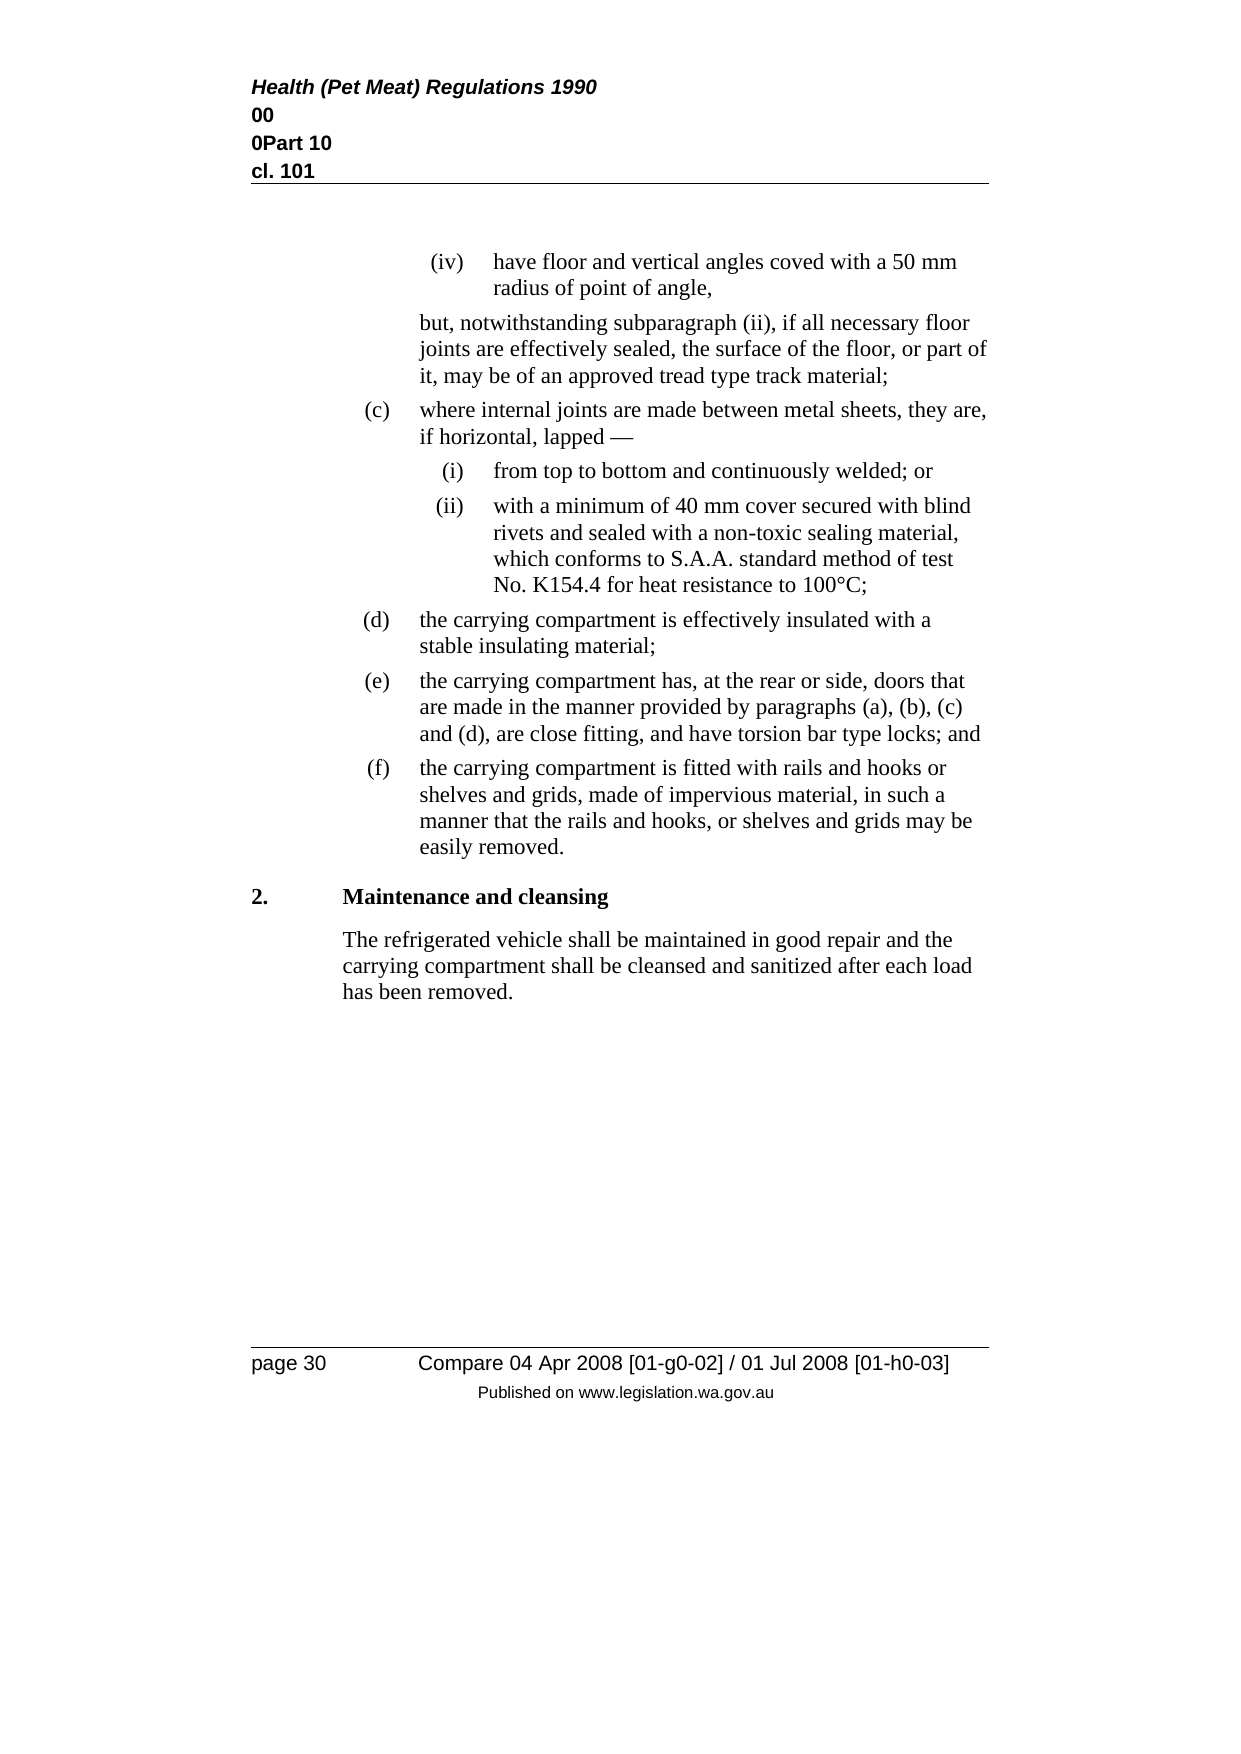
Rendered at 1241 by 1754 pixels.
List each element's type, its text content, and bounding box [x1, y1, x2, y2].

text but, notwithstanding subparagraph (ii), if all necessary floor joints are effectively sealed, the surface of the floor, or part of it, may be of an approved tread type track material; [251, 309, 989, 388]
text (e) the carrying compartment has, at the rear or side, doors that are made in the manner provided by paragraphs (a), (b), (c) and (d), are close fitting, and have torsion bar type locks; and [251, 667, 989, 746]
text (f) the carrying compartment is fitted with rails and hooks or shelves and grids, made of impervious material, in such a manner that the rails and hooks, or shelves and grids may be easily removed. [251, 754, 989, 860]
text (iv) have floor and vertical angles coved with a 50 mm radius of point of angle, [251, 248, 989, 301]
text (d) the carrying compartment is effectively insulated with a stable insulating material; [251, 606, 989, 659]
text (c) where internal joints are made between metal sheets, they are, if horizontal, lapped — [251, 396, 989, 449]
subtitle 2. Maintenance and cleansing [251, 883, 989, 909]
text (i) from top to bottom and continuously welded; or [251, 457, 989, 484]
text (ii) with a minimum of 40 mm cover secured with blind rivets and sealed with a non-toxic sealing material, which conforms to S.A.A. standard method of test No. K154.4 for heat resistance to 100°C; [251, 492, 989, 598]
text The refrigerated vehicle shall be maintained in good repair and the carrying compartment shall be cleansed and sanitized after each load has been removed. [251, 926, 989, 1005]
